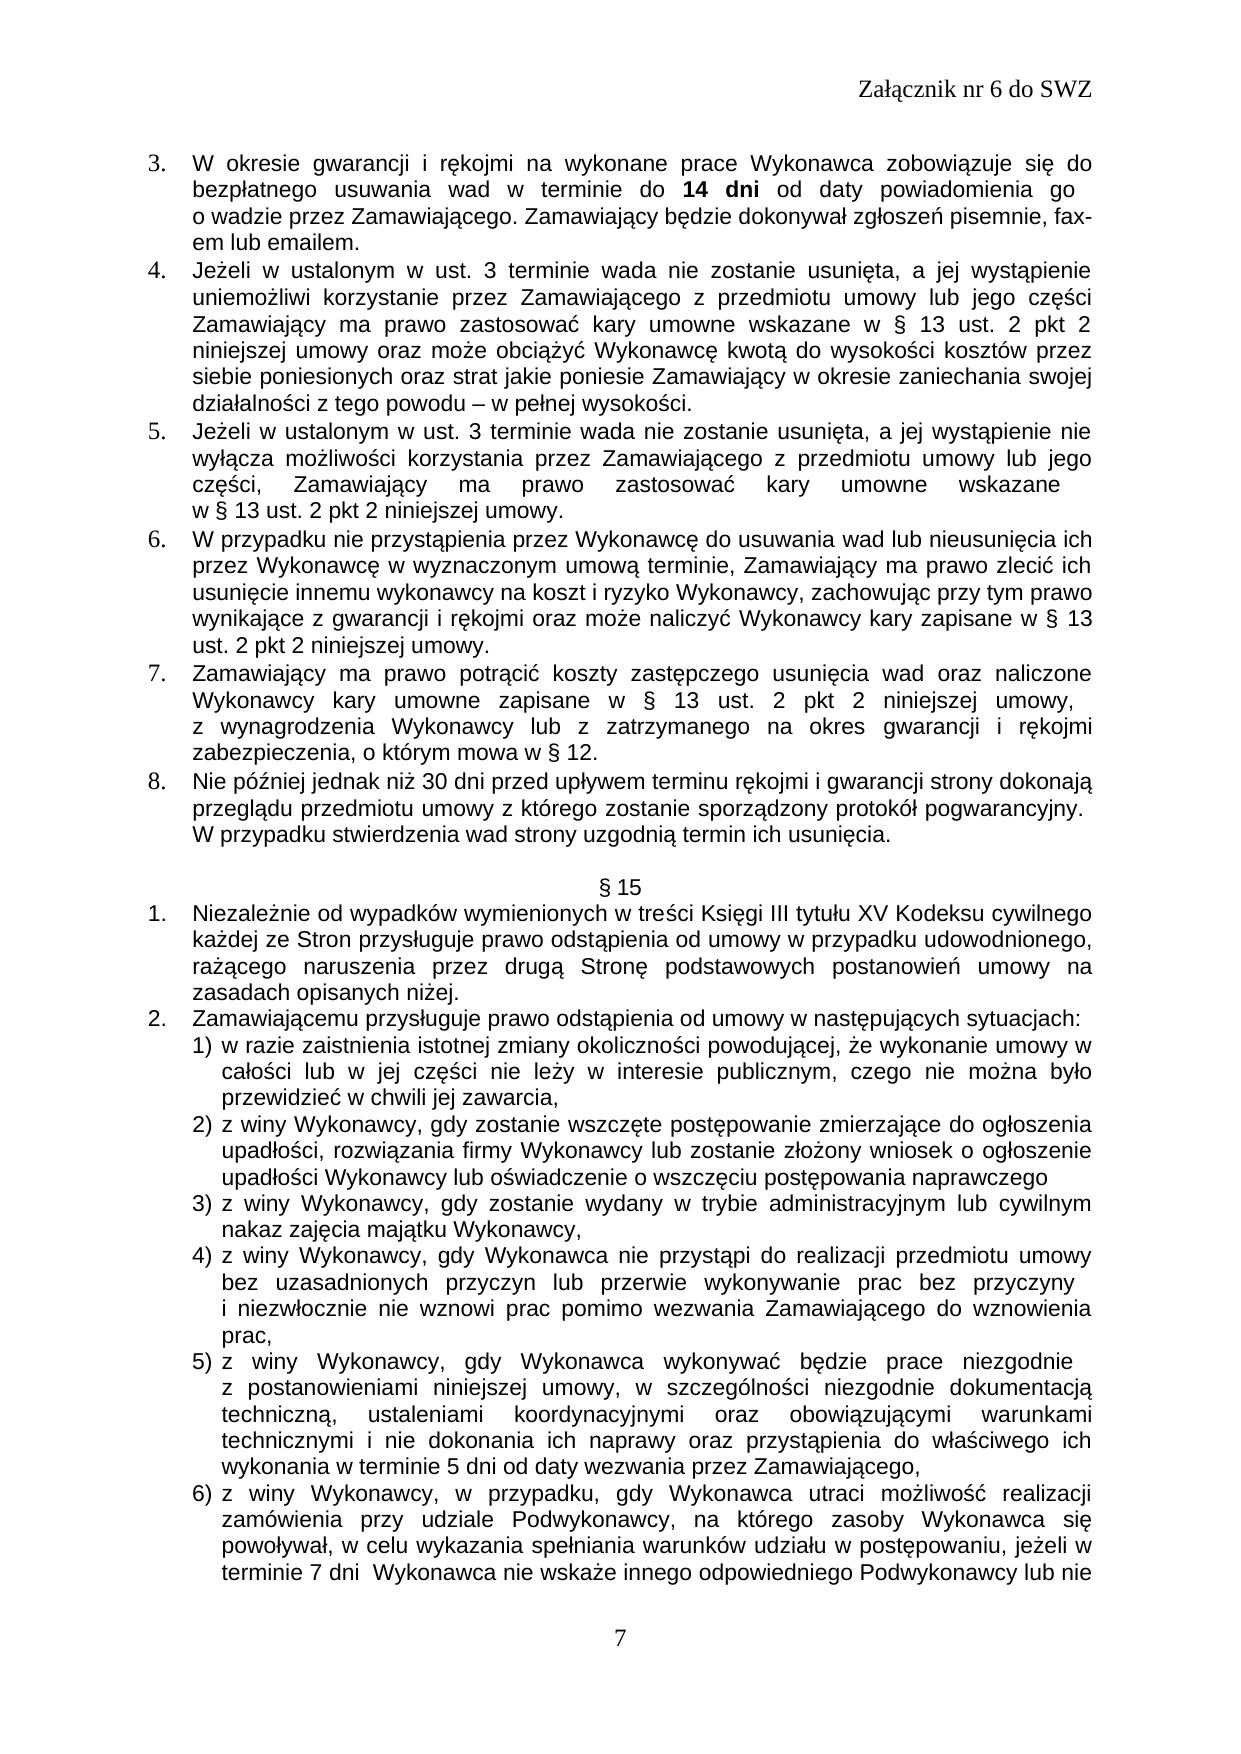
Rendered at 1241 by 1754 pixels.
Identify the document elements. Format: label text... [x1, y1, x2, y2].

list z winy Wykonawcy, gdy Wykonawca wykonywać będzie prace niezgodnie z postanowieniami niniejszej umowy, w szczególności niezgodnie dokumentacją techniczną, ustaleniami koordynacyjnymi oraz obowiązującymi warunkami technicznymi i nie dokonania ich naprawy oraz przystąpienia do właściwego ich wykonania w terminie 5 dni od daty wezwania przez Zamawiającego, [192, 1348, 1093, 1480]
list w razie zaistnienia istotnej zmiany okoliczności powodującej, że wykonanie umowy w całości lub w jej części nie leży w interesie publicznym, czego nie można było przewidzieć w chwili jej zawarcia, [192, 1032, 1093, 1111]
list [192, 1480, 1093, 1585]
list Jeżeli w ustalonym w ust. 3 terminie wada nie zostanie usunięta, a jej wystąpienie uniemożliwi korzystanie przez Zamawiającego z przedmiotu umowy lub jego części Zamawiający ma prawo zastosować kary umowne wskazane w § 13 ust. 2 pkt 2 niniejszej umowy oraz może obciążyć Wykonawcę kwotą do wysokości kosztów przez siebie poniesionych oraz strat jakie poniesie Zamawiający w okresie zaniechania swojej działalności z tego powodu – w pełnej wysokości. [148, 255, 1093, 416]
list z winy Wykonawcy, gdy zostanie wszczęte postępowanie zmierzające do ogłoszenia upadłości, rozwiązania firmy Wykonawcy lub zostanie złożony wniosek o ogłoszenie upadłości Wykonawcy lub oświadczenie o wszczęciu postępowania naprawczego [192, 1111, 1093, 1190]
list Nie później jednak niż 30 dni przed upływem terminu rękojmi i gwarancji strony dokonają przeglądu przedmiotu umowy z którego zostanie sporządzony protokół pogwarancyjny. W przypadku stwierdzenia wad strony uzgodnią termin ich usunięcia. [148, 766, 1093, 847]
list Zamawiającemu przysługuje prawo odstąpienia od umowy w następujących sytuacjach: [148, 1005, 1093, 1032]
list W przypadku nie przystąpienia przez Wykonawcę do usuwania wad lub nieusunięcia ich przez Wykonawcę w wyznaczonym umową terminie, Zamawiający ma prawo zlecić ich usunięcie innemu wykonawcy na koszt i ryzyko Wykonawcy, zachowując przy tym prawo wynikające z gwarancji i rękojmi oraz może naliczyć Wykonawcy kary zapisane w § 13 ust. 2 pkt 2 niniejszej umowy. [148, 524, 1093, 658]
list z winy Wykonawcy, gdy Wykonawca nie przystąpi do realizacji przedmiotu umowy bez uzasadnionych przyczyn lub przerwie wykonywanie prac bez przyczyny i niezwłocznie nie wznowi prac pomimo wezwania Zamawiającego do wznowienia prac, [192, 1242, 1093, 1348]
list Jeżeli w ustalonym w ust. 3 terminie wada nie zostanie usunięta, a jej wystąpienie nie wyłącza możliwości korzystania przez Zamawiającego z przedmiotu umowy lub jego części, Zamawiający ma prawo zastosować kary umowne wskazane w § 13 ust. 2 pkt 2 niniejszej umowy. [148, 416, 1093, 524]
list Zamawiający ma prawo potrącić koszty zastępczego usunięcia wad oraz naliczone Wykonawcy kary umowne zapisane w § 13 ust. 2 pkt 2 niniejszej umowy, z wynagrodzenia Wykonawcy lub z zatrzymanego na okres gwarancji i rękojmi zabezpieczenia, o którym mowa w § 12. [148, 658, 1093, 766]
list z winy Wykonawcy, gdy zostanie wydany w trybie administracyjnym lub cywilnym nakaz zajęcia majątku Wykonawcy, [192, 1190, 1093, 1242]
list Niezależnie od wypadków wymienionych w treści Księgi III tytułu XV Kodeksu cywilnego każdej ze Stron przysługuje prawo odstąpienia od umowy w przypadku udowodnionego, rażącego naruszenia przez drugą Stronę podstawowych postanowień umowy na zasadach opisanych niżej. [148, 900, 1093, 1005]
text § 15 [148, 873, 1093, 900]
list W okresie gwarancji i rękojmi na wykonane prace Wykonawca zobowiązuje się do bezpłatnego usuwania wad w terminie do 14 dni od daty powiadomienia go o wadzie przez Zamawiającego. Zamawiający będzie dokonywał zgłoszeń pisemnie, fax-em lub emailem. [148, 148, 1093, 255]
